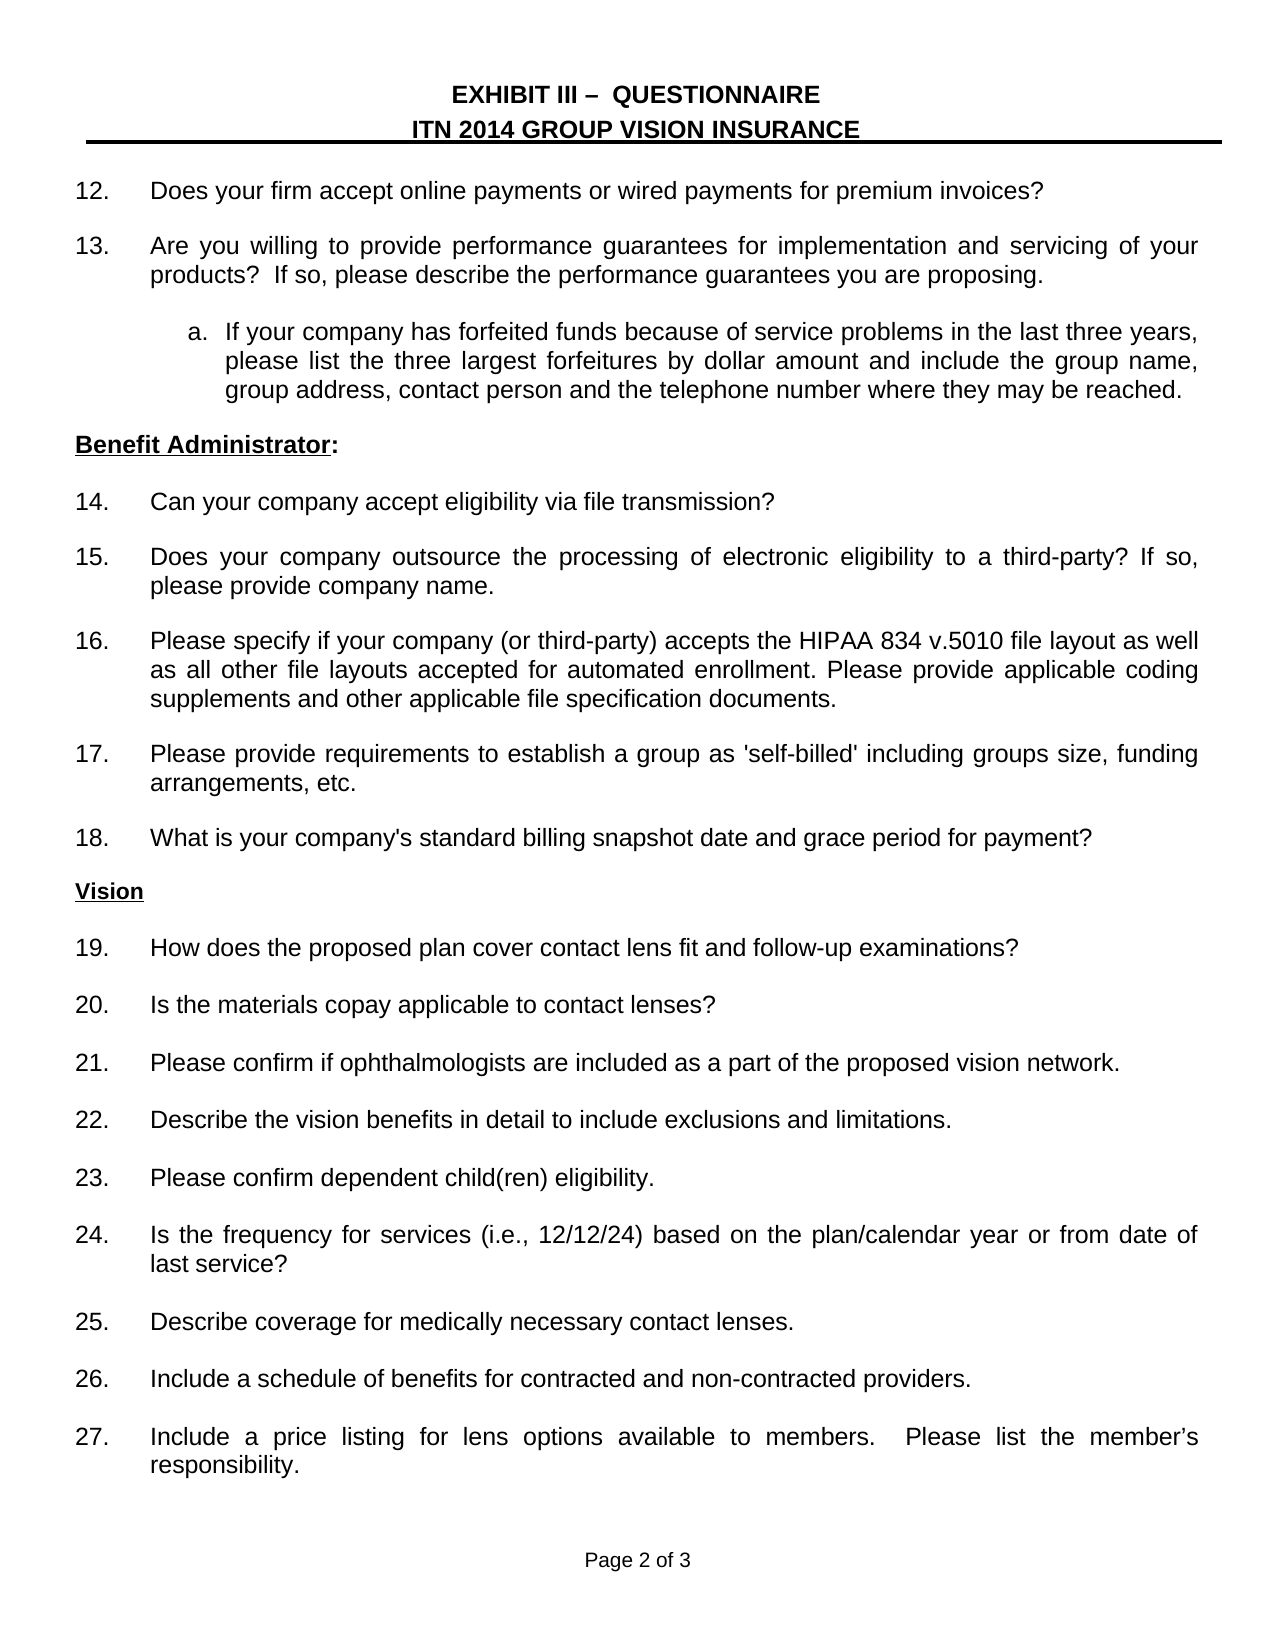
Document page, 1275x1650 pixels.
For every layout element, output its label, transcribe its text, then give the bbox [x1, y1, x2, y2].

list Include a schedule of benefits for contracted and non-contracted providers. [75, 1364, 1200, 1393]
list Please confirm dependent child(ren) eligibility. [75, 1163, 1200, 1192]
text Benefit Administrator: [75, 430, 1200, 458]
list Include a price listing for lens options available to members. Please list the member’s responsibility. [75, 1422, 1200, 1479]
list Does your firm accept online payments or wired payments for premium invoices? [75, 176, 1200, 204]
list Does your company outsource the processing of electronic eligibility to a third-party? If so, please provide company name. [75, 542, 1200, 600]
list Is the materials copay applicable to contact lenses? [75, 990, 1200, 1019]
list Can your company accept eligibility via file transmission? [75, 487, 1200, 516]
list What is your company's standard billing snapshot date and grace period for payment? [75, 823, 1200, 851]
list Are you willing to provide performance guarantees for implementation and servicing of your products? If so, please describe the performance guarantees you are proposing. [75, 231, 1200, 288]
list Describe the vision benefits in detail to include exclusions and limitations. [75, 1105, 1200, 1134]
list Describe coverage for medically necessary contact lenses. [75, 1307, 1200, 1335]
list Is the frequency for services (i.e., 12/12/24) based on the plan/calendar year or from date of last service? [75, 1220, 1200, 1278]
list How does the proposed plan cover contact lens fit and follow-up examinations? [75, 933, 1200, 962]
list Please confirm if ophthalmologists are included as a part of the proposed vision network. [75, 1048, 1200, 1077]
list Please specify if your company (or third-party) accepts the HIPAA 834 v.5010 file layout as well as all other file layouts accepted for automated enrollment. Please provide applicable coding supplements and other applicable file specification documents. [75, 626, 1200, 712]
list Please provide requirements to establish a group as 'self-billed' including groups size, funding arrangements, etc. [75, 739, 1200, 796]
text Vision [75, 878, 1200, 904]
list If your company has forfeited funds because of service problems in the last three years, please list the three largest forfeitures by dollar amount and include the group name, group address, contact person and the telephone number where they may be reached. [187, 317, 1200, 403]
